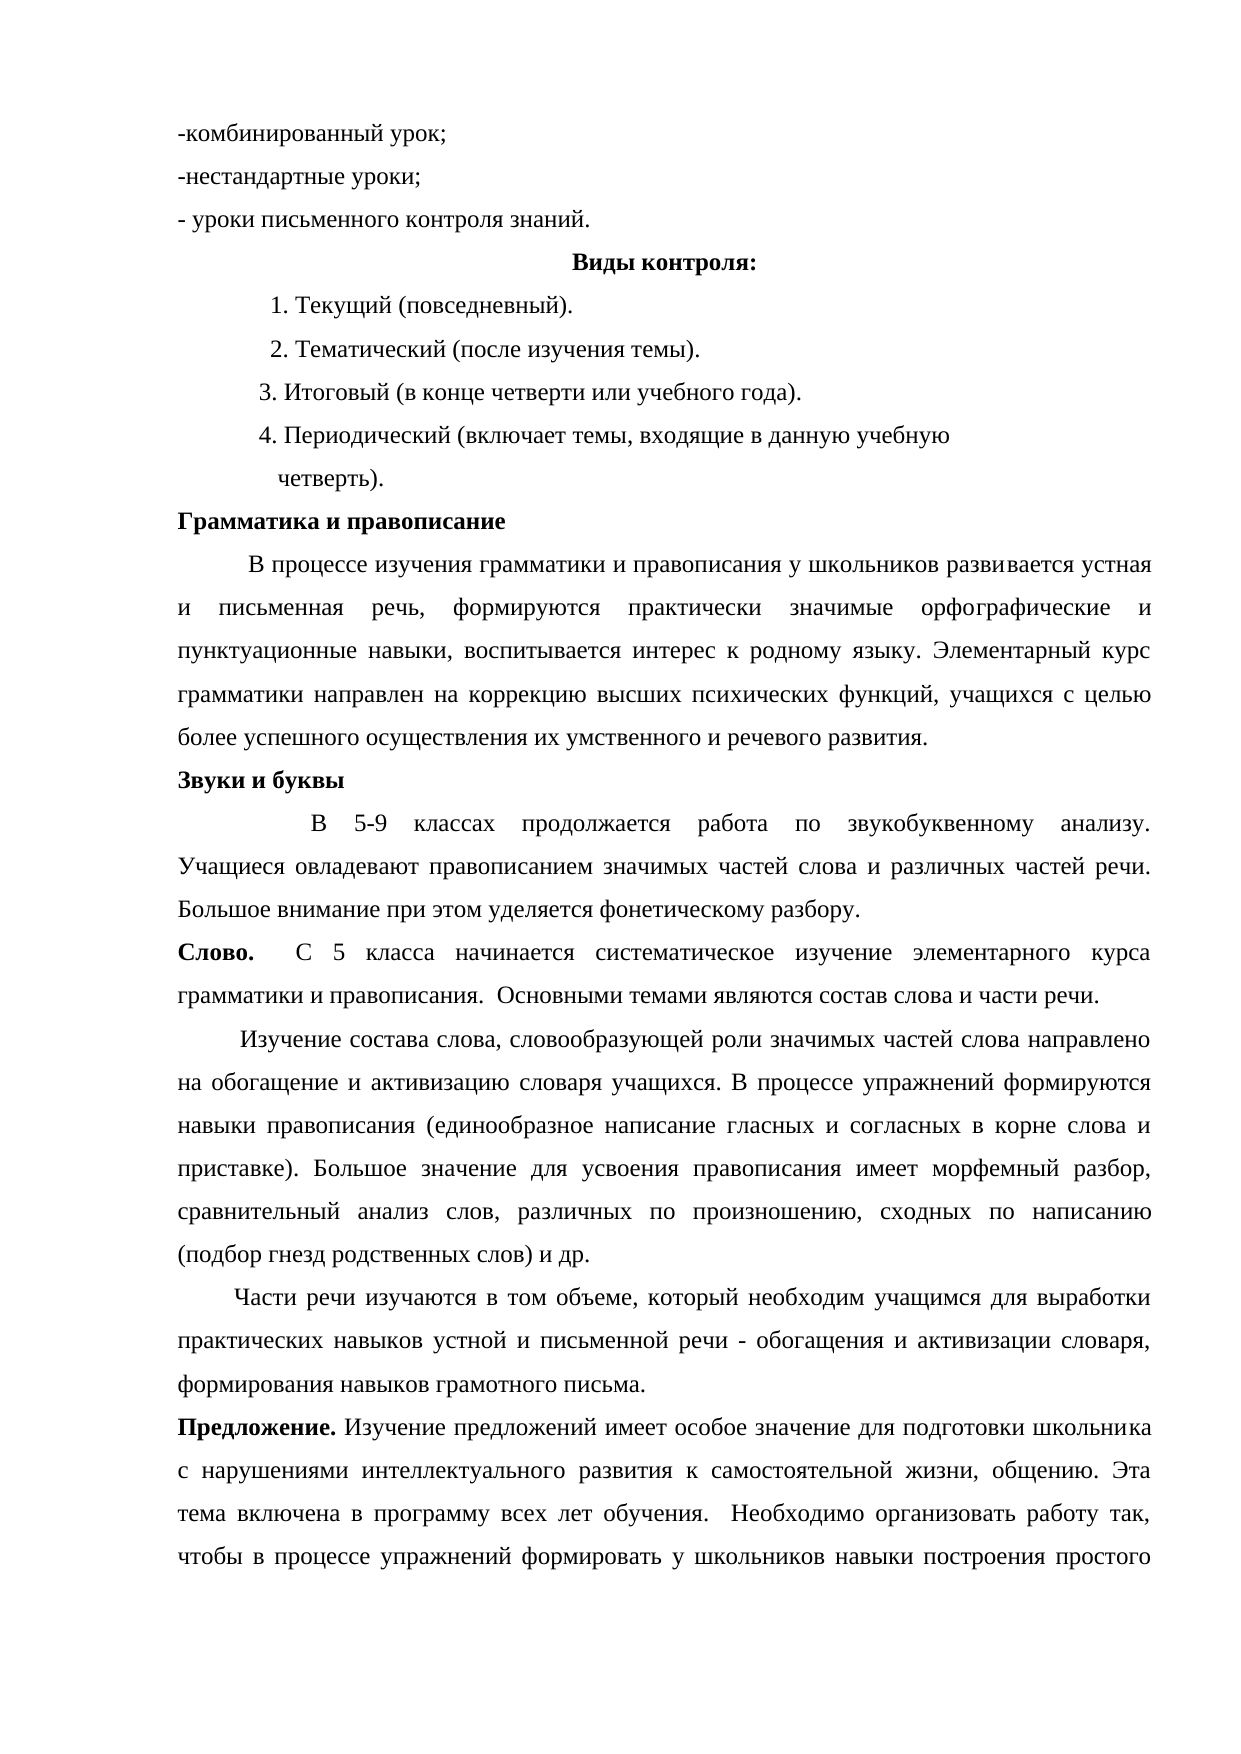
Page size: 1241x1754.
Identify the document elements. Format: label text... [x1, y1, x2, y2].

text 1. Текущий (повседневный). [177, 291, 1152, 319]
text 2. Тематический (после изучения темы). [177, 334, 1152, 362]
text 4. Периодический (включает темы, входящие в данную учебную [177, 420, 1152, 449]
text четверть). [177, 463, 1152, 492]
text Звуки и буквы [177, 765, 1152, 794]
text Виды контроля: [177, 247, 1152, 276]
text Грамматика и правописание [177, 506, 1152, 535]
text -комбинированный урок; [177, 118, 1152, 147]
text Изучение состава слова, словообразующей роли значимых частей слова направлено на обогащение и активизацию словаря учащихся. В процессе упражнений формируются навыки правописания (единообразное написание гласных и согласных в корне слова и приставке). Большое значение для усвоения правописания имеет морфемный разбор, сравнительный анализ слов, различных по произношению, сходных по написанию (подбор гнезд родственных слов) и др. [177, 1024, 1152, 1268]
text В 5-9 классах продолжается работа по звукобуквенному анализу. Учащиеся овладевают правописанием значимых частей слова и различных частей речи. Большое внимание при этом уделяется фонетическому разбору. [177, 808, 1152, 923]
text - уроки письменного контроля знаний. [177, 204, 1152, 233]
text -нестандартные уроки; [177, 161, 1152, 190]
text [177, 1412, 1152, 1570]
text 3. Итоговый (в конце четверти или учебного года). [177, 377, 1152, 406]
text Части речи изучаются в том объеме, который необходим учащимся для выработки практических навыков устной и письменной речи - обогащения и активизации словаря, формирования навыков грамотного письма. [177, 1282, 1152, 1397]
text Слово. С 5 класса начинается систематическое изучение элементарного курса грамматики и правописания. Основными темами являются состав слова и части речи. [177, 937, 1152, 1009]
text В процессе изучения грамматики и правописания у школьников развивается устная и письменная речь, формируются практически значимые орфографические и пунктуационные навыки, воспитывается интерес к родному языку. Элементарный курс грамматики направлен на коррекцию высших психических функций, учащихся с целью более успешного осуществления их умственного и речевого развития. [177, 549, 1152, 751]
